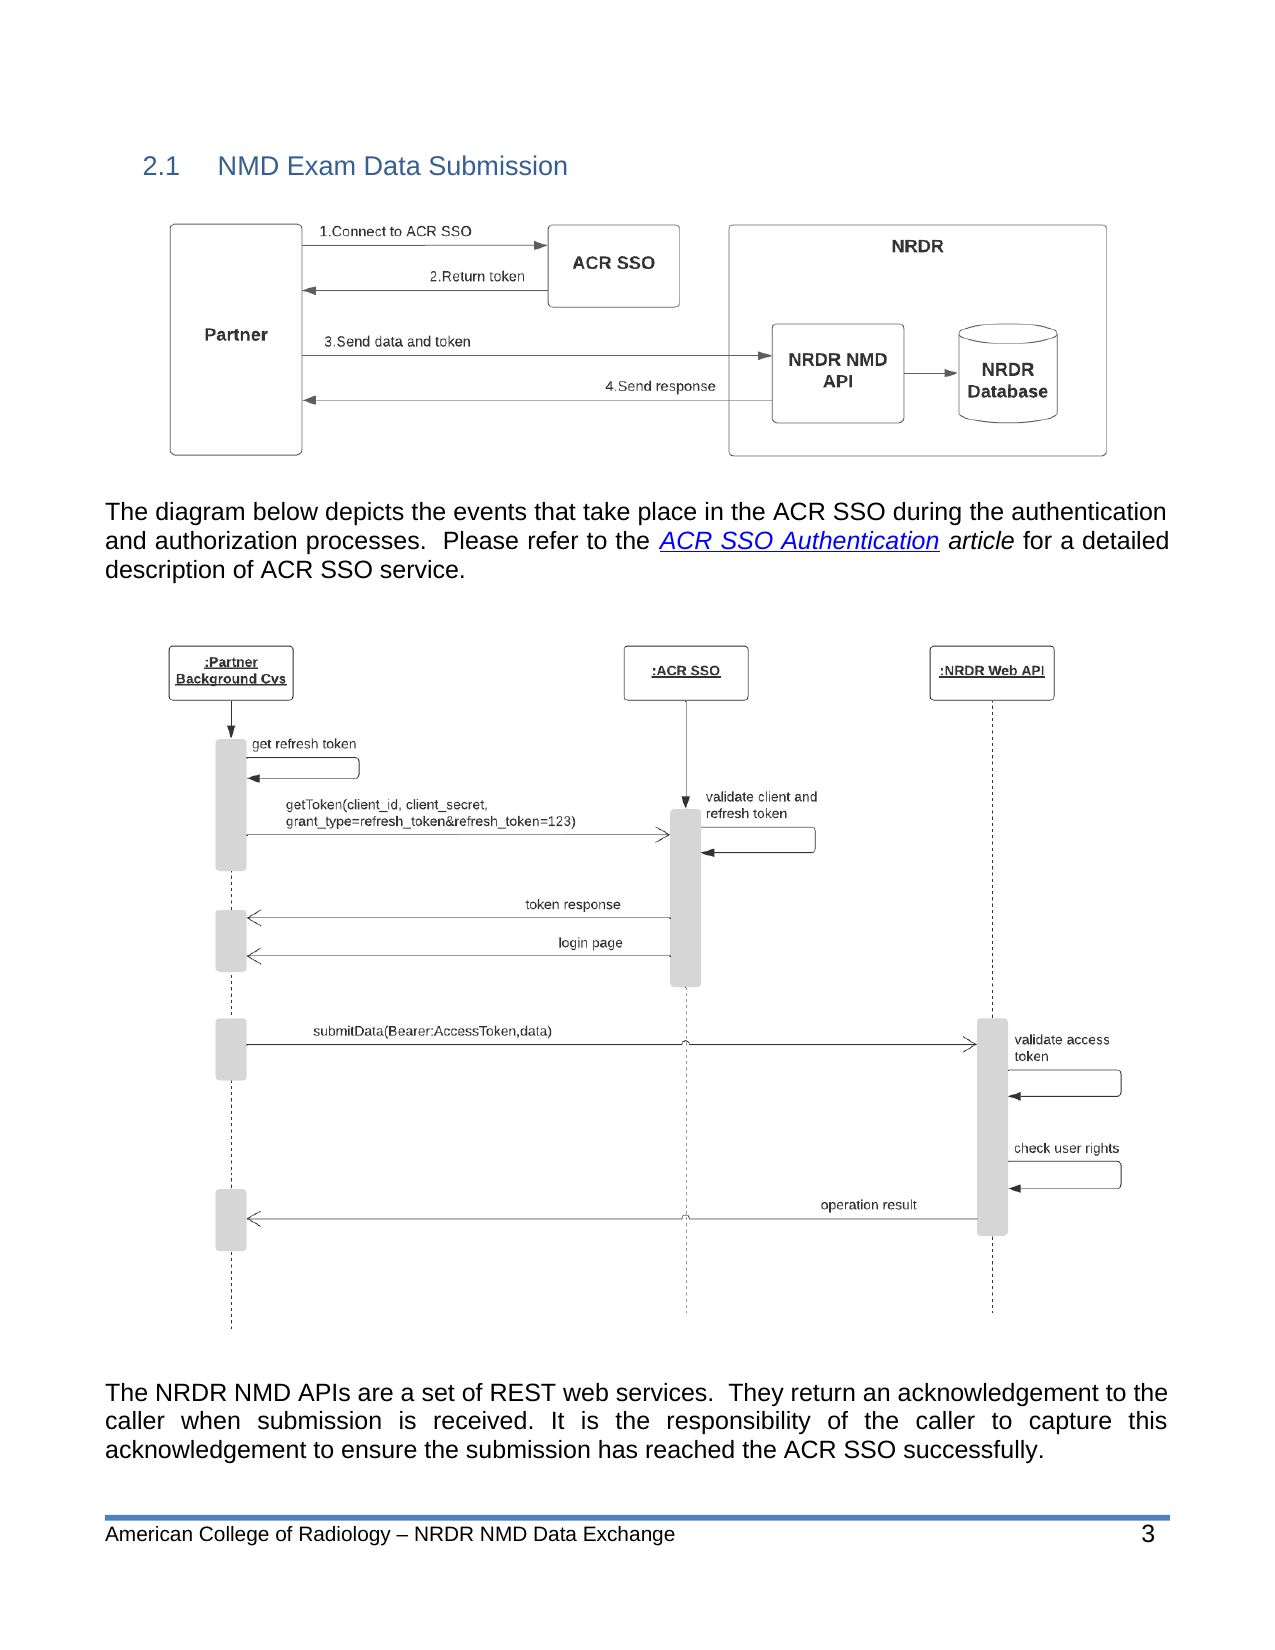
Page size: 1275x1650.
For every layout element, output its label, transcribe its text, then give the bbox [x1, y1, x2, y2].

text The diagram below depicts the events that take place in the ACR SSO during the authentication and authorization processes. Please refer to the ACR SSO Authentication article for a detailed description of ACR SSO service. [105, 497, 1170, 583]
subtitle NMD Exam Data Submission [142, 150, 1170, 181]
picture [105, 596, 1170, 1365]
text The NRDR NMD APIs are a set of REST web services. They return an acknowledgement to the caller when submission is received. It is the responsibility of the caller to capture this acknowledgement to ensure the submission has reached the ACR SSO successfully. [105, 1377, 1170, 1464]
picture [105, 193, 1170, 485]
